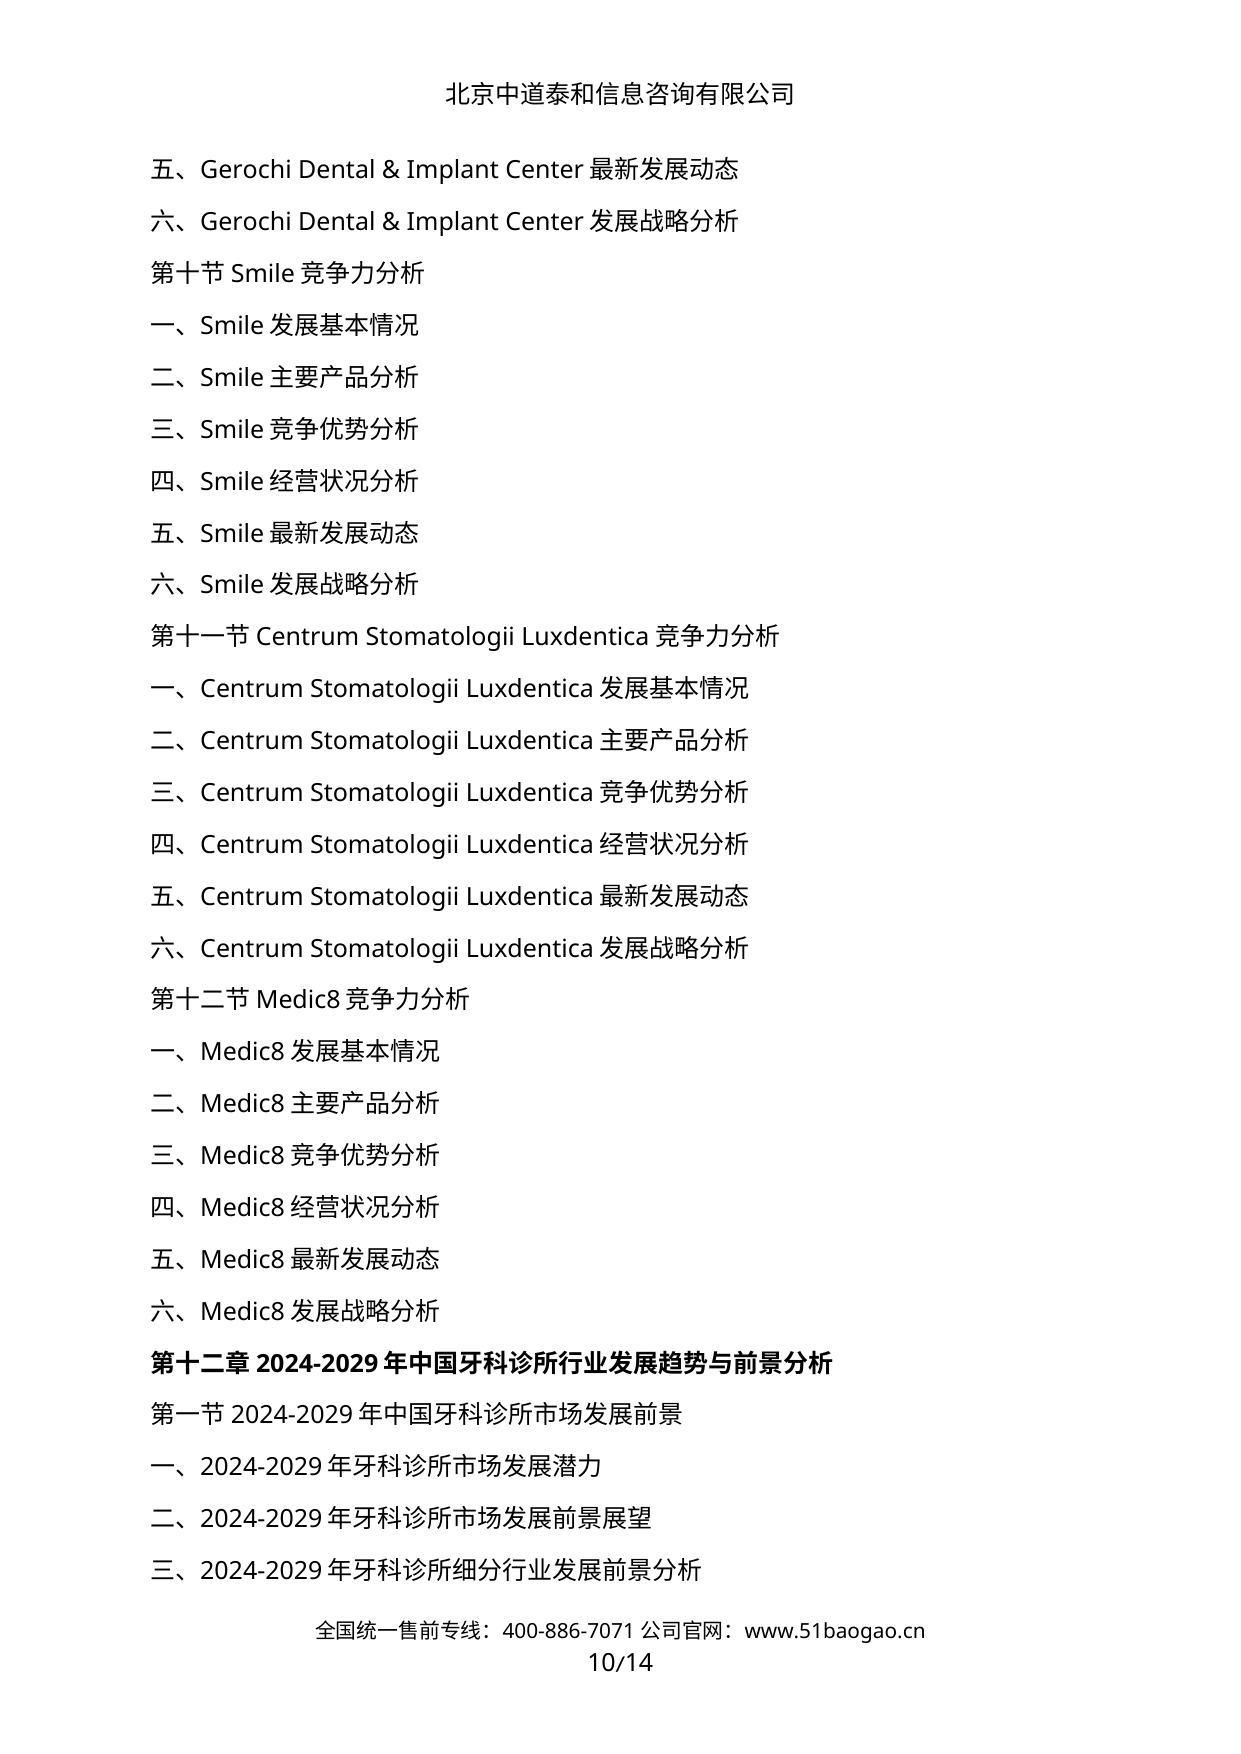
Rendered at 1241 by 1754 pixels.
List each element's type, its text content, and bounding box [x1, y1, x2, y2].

text 一、Smile发展基本情况 [150, 306, 1090, 342]
text 第十一节 Centrum Stomatologii Luxdentica竞争力分析 [150, 617, 1090, 653]
text 第十二章 2024-2029年中国牙科诊所行业发展趋势与前景分析 [150, 1343, 1090, 1379]
text 二、Centrum Stomatologii Luxdentica主要产品分析 [150, 721, 1090, 757]
text 五、Gerochi Dental & Implant Center最新发展动态 [150, 150, 1090, 186]
text 六、Medic8发展战略分析 [150, 1291, 1090, 1327]
text 第十二节 Medic8竞争力分析 [150, 980, 1090, 1016]
text 六、Smile发展战略分析 [150, 565, 1090, 601]
text 三、Smile竞争优势分析 [150, 409, 1090, 446]
text 五、Smile最新发展动态 [150, 513, 1090, 549]
text 三、2024-2029年牙科诊所细分行业发展前景分析 [150, 1551, 1090, 1587]
text 二、Smile主要产品分析 [150, 357, 1090, 394]
text 一、Medic8发展基本情况 [150, 1032, 1090, 1068]
text 六、Centrum Stomatologii Luxdentica发展战略分析 [150, 928, 1090, 964]
text 五、Medic8最新发展动态 [150, 1239, 1090, 1276]
text 三、Medic8竞争优势分析 [150, 1136, 1090, 1172]
text 五、Centrum Stomatologii Luxdentica最新发展动态 [150, 876, 1090, 912]
text 第十节 Smile竞争力分析 [150, 254, 1090, 290]
text 一、Centrum Stomatologii Luxdentica发展基本情况 [150, 669, 1090, 705]
text 六、Gerochi Dental & Implant Center发展战略分析 [150, 202, 1090, 238]
text 二、2024-2029年牙科诊所市场发展前景展望 [150, 1499, 1090, 1535]
text 四、Medic8经营状况分析 [150, 1187, 1090, 1224]
text 第一节 2024-2029年中国牙科诊所市场发展前景 [150, 1395, 1090, 1431]
text 三、Centrum Stomatologii Luxdentica竞争优势分析 [150, 772, 1090, 809]
text 二、Medic8主要产品分析 [150, 1084, 1090, 1120]
text 四、Centrum Stomatologii Luxdentica经营状况分析 [150, 824, 1090, 861]
text 一、2024-2029年牙科诊所市场发展潜力 [150, 1447, 1090, 1483]
text 四、Smile经营状况分析 [150, 461, 1090, 497]
